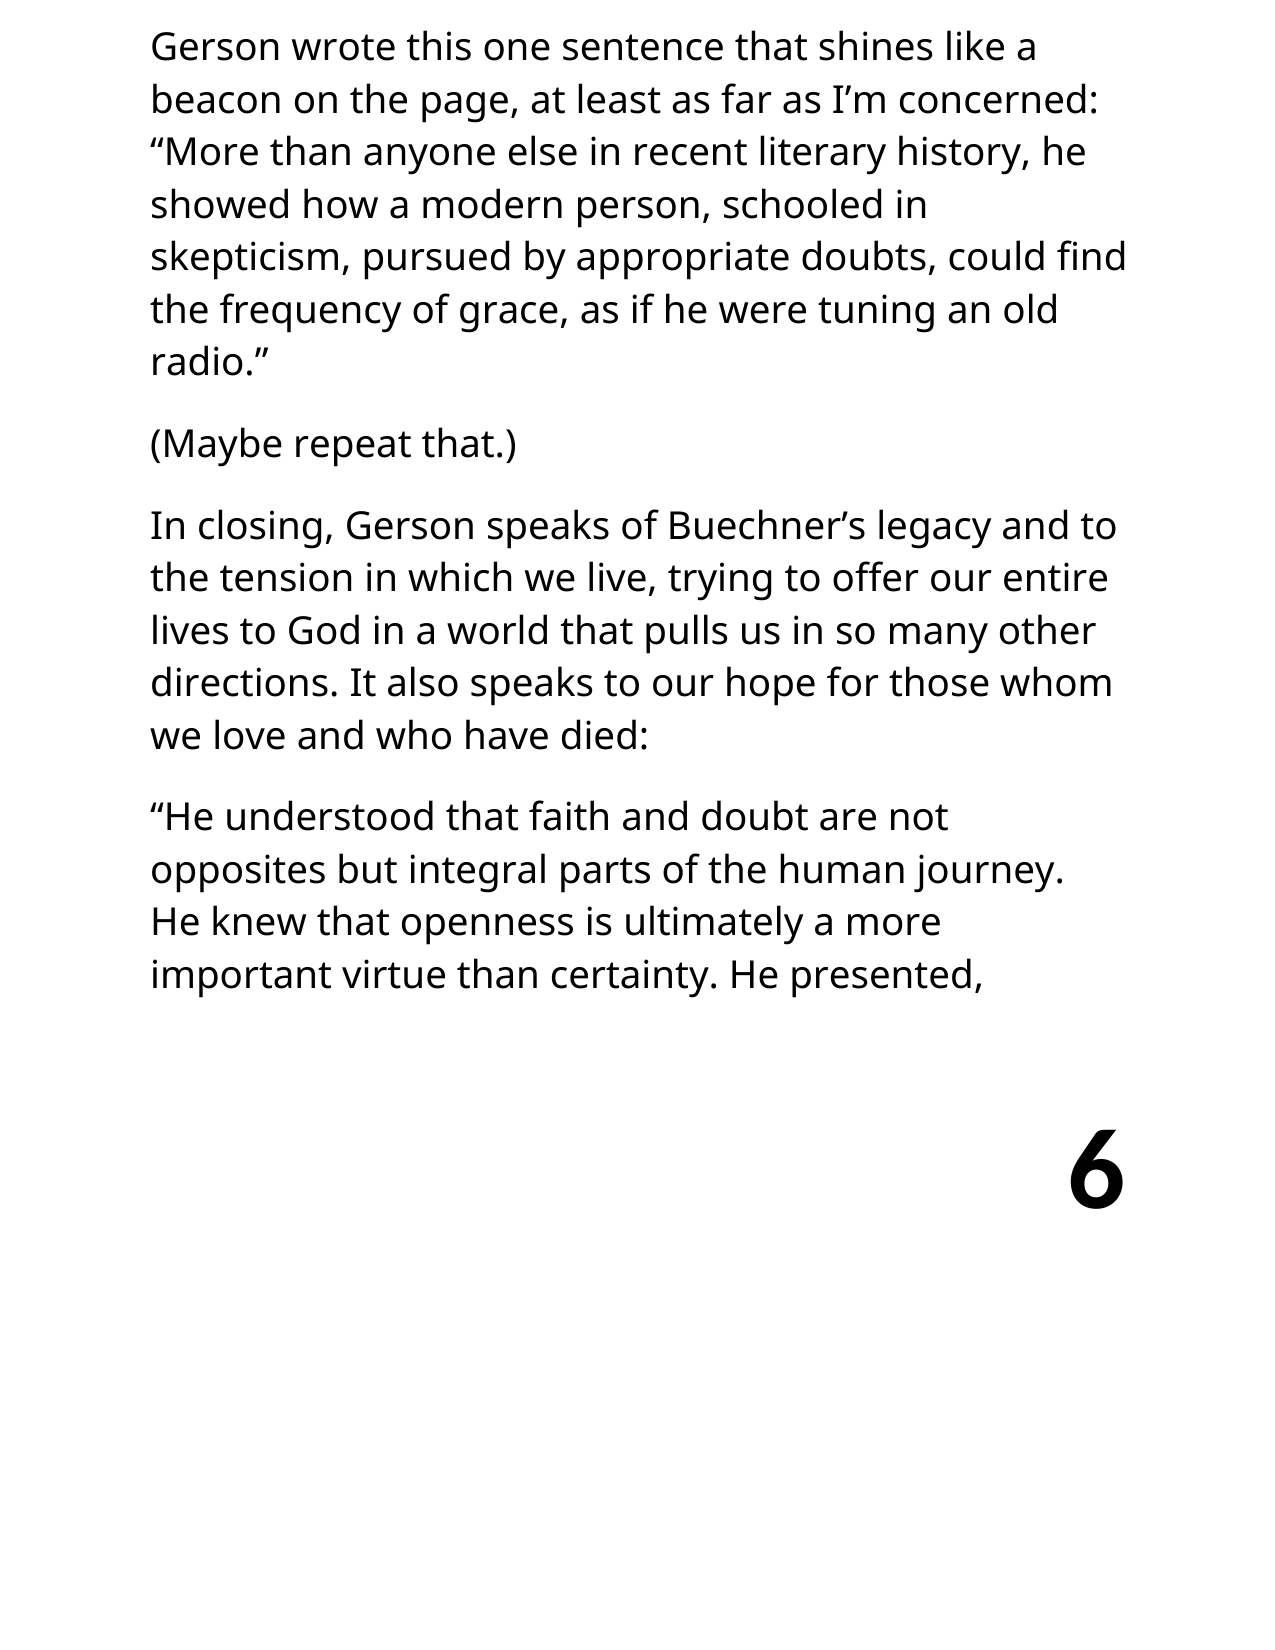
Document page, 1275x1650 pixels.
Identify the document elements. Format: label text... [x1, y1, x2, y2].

text In closing, Gerson speaks of Buechner’s legacy and to the tension in which we live, trying to offer our entire lives to God in a world that pulls us in so many other directions. It also speaks to our hope for those whom we love and who have died: [150, 498, 1140, 760]
text Gerson wrote this one sentence that shines like a beacon on the page, at least as far as I’m concerned: “More than anyone else in recent literary history, he showed how a modern person, schooled in skepticism, pursued by appropriate doubts, could find the frequency of grace, as if he were tuning an old radio.” [150, 19, 1140, 387]
text (Maybe repeat that.) [150, 416, 1140, 469]
text “He understood that faith and doubt are not opposites but integral parts of the human journey. He knew that openness is ultimately a more important virtue than certainty. He presented, especially in his powerful novels, the mixture of sacred and profane at the heart of humanity, even at the heart of holiness. Now he rests, if there is any justice in the world, in the grace that pursued him for so long.” [150, 789, 1125, 999]
